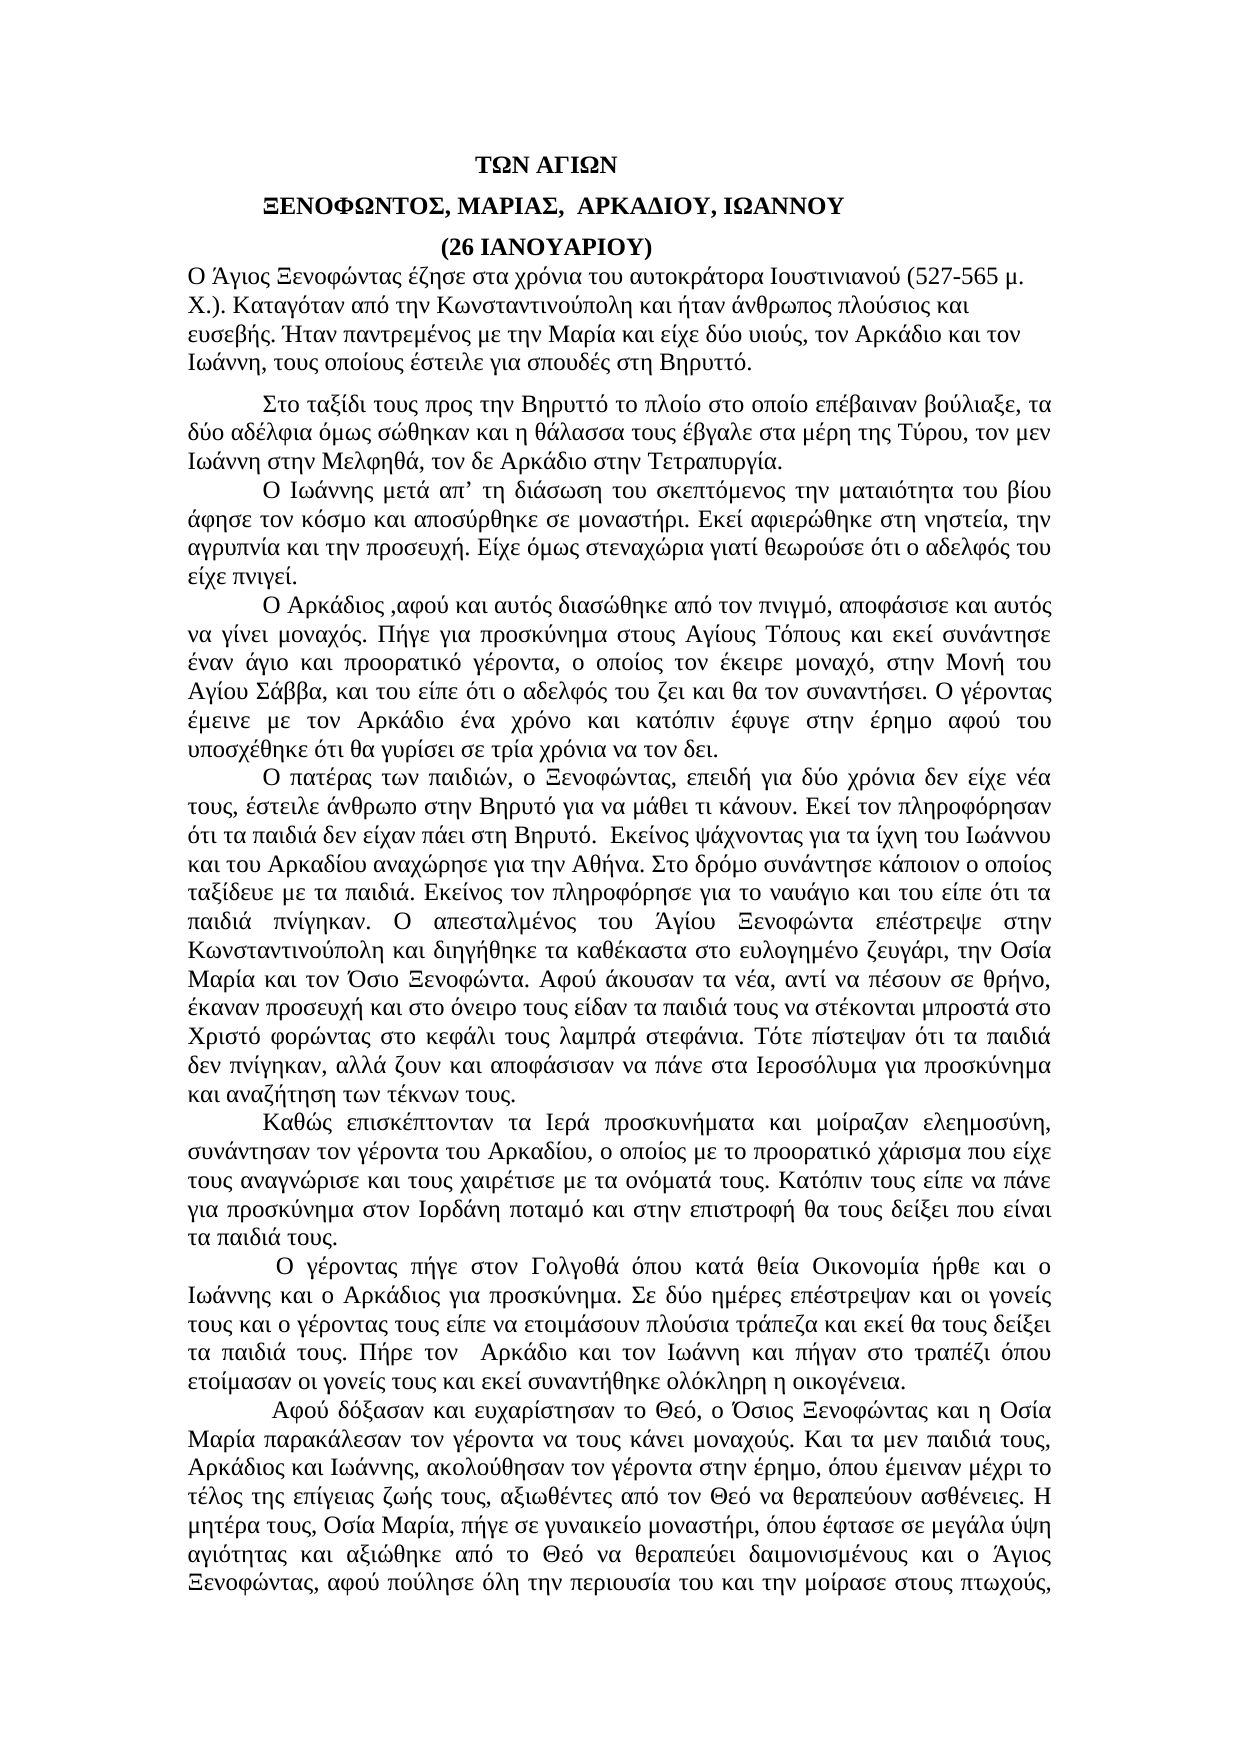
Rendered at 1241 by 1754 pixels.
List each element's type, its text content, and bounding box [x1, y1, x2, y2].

text Ο Αρκάδιος ,αφού και αυτός διασώθηκε από τον πνιγμό, αποφάσισε και αυτός να γίνει μοναχός. Πήγε για προσκύνημα στους Αγίους Τόπους και εκεί συνάντησε έναν άγιο και προορατικό γέροντα, ο οποίος τον έκειρε μοναχό, στην Μονή του Αγίου Σάββα, και του είπε ότι ο αδελφός του ζει και θα τον συναντήσει. Ο γέροντας έμεινε με τον Αρκάδιο ένα χρόνο και κατόπιν έφυγε στην έρημο αφού του υποσχέθηκε ότι θα γυρίσει σε τρία χρόνια να τον δει. [187, 590, 1053, 762]
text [187, 1395, 1053, 1596]
text ΞΕΝΟΦΩΝΤΟΣ, ΜΑΡΙΑΣ, ΑΡΚΑΔΙΟΥ, ΙΩΑΝΝΟΥ [187, 191, 1053, 220]
text Στο ταξίδι τους προς την Βηρυττό το πλοίο στο οποίο επέβαιναν βούλιαξε, τα δύο αδέλφια όμως σώθηκαν και η θάλασσα τους έβγαλε στα μέρη της Τύρου, τον μεν Ιωάννη στην Μελφηθά, τον δε Αρκάδιο στην Τετραπυργία. [187, 389, 1053, 475]
text Ο Ιωάννης μετά απ’ τη διάσωση του σκεπτόμενος την ματαιότητα του βίου άφησε τον κόσμο και αποσύρθηκε σε μοναστήρι. Εκεί αφιερώθηκε στη νηστεία, την αγρυπνία και την προσευχή. Είχε όμως στεναχώρια γιατί θεωρούσε ότι ο αδελφός του είχε πνιγεί. [187, 475, 1053, 590]
text Ο Άγιος Ξενοφώντας έζησε στα χρόνια του αυτοκράτορα Ιουστινιανού (527- Χ.). Καταγόταν από την Κωνσταντινούπολη και ήταν άνθρωπος πλούσιος και ευσεβής. Ήταν παντρεμένος με την Μαρία και είχε δύο υιούς, τον Αρκάδιο και τον Ιωάννη, τους οποίους έστειλε για σπουδές στη Βηρυττό. [187, 261, 1053, 376]
text (26 ΙΑΝΟΥΑΡΙΟΥ) [259, 232, 1053, 261]
text Ο γέροντας πήγε στον Γολγοθά όπου κατά θεία Οικονομία ήρθε και ο Ιωάννης και ο Αρκάδιος για προσκύνημα. Σε δύο ημέρες επέστρεψαν και οι γονείς τους και ο γέροντας τους είπε να ετοιμάσουν πλούσια τράπεζα και εκεί θα τους δείξει τα παιδιά τους. Πήρε τον Αρκάδιο και τον Ιωάννη και πήγαν στο τραπέζι όπου ετοίμασαν οι γονείς τους και εκεί συναντήθηκε ολόκληρη η οικογένεια. [187, 1251, 1053, 1395]
text Καθώς επισκέπτονταν τα Ιερά προσκυνήματα και μοίραζαν ελεημοσύνη, συνάντησαν τον γέροντα του Αρκαδίου, ο οποίος με το προορατικό χάρισμα που είχε τους αναγνώρισε και τους χαιρέτισε με τα ονόματά τους. Κατόπιν τους είπε να πάνε για προσκύνημα στον Ιορδάνη ποταμό και στην επιστροφή θα τους δείξει που είναι τα παιδιά τους. [187, 1107, 1053, 1251]
text Ο πατέρας των παιδιών, ο Ξενοφώντας, επειδή για δύο χρόνια δεν είχε νέα τους, έστειλε άνθρωπο στην Βηρυτό για να μάθει τι κάνουν. Εκεί τον πληροφόρησαν ότι τα παιδιά δεν είχαν πάει στη Βηρυτό. Εκείνος ψάχνοντας για τα ίχνη του Ιωάννου και του Αρκαδίου αναχώρησε για την Αθήνα. Στο δρόμο συνάντησε κάποιον ο οποίος ταξίδευε με τα παιδιά. Εκείνος τον πληροφόρησε για το ναυάγιο και του είπε ότι τα παιδιά πνίγηκαν. Ο απεσταλμένος του Άγίου Ξενοφώντα επέστρεψε στην Κωνσταντινούπολη και διηγήθηκε τα καθέκαστα στο ευλογημένο ζευγάρι, την Οσία Μαρία και τον Όσιο Ξενοφώντα. Αφού άκουσαν τα νέα, αντί να πέσουν σε θρήνο, έκαναν προσευχή και στο όνειρο τους είδαν τα παιδιά τους να στέκονται μπροστά στο Χριστό φορώντας στο κεφάλι τους λαμπρά στεφάνια. Τότε πίστεψαν ότι τα παιδιά δεν πνίγηκαν, αλλά ζουν και αποφάσισαν να πάνε στα Ιεροσόλυμα για προσκύνημα και αναζήτηση των τέκνων τους. [187, 762, 1053, 1107]
text ΤΩΝ ΑΓΙΩΝ [187, 150, 1053, 179]
